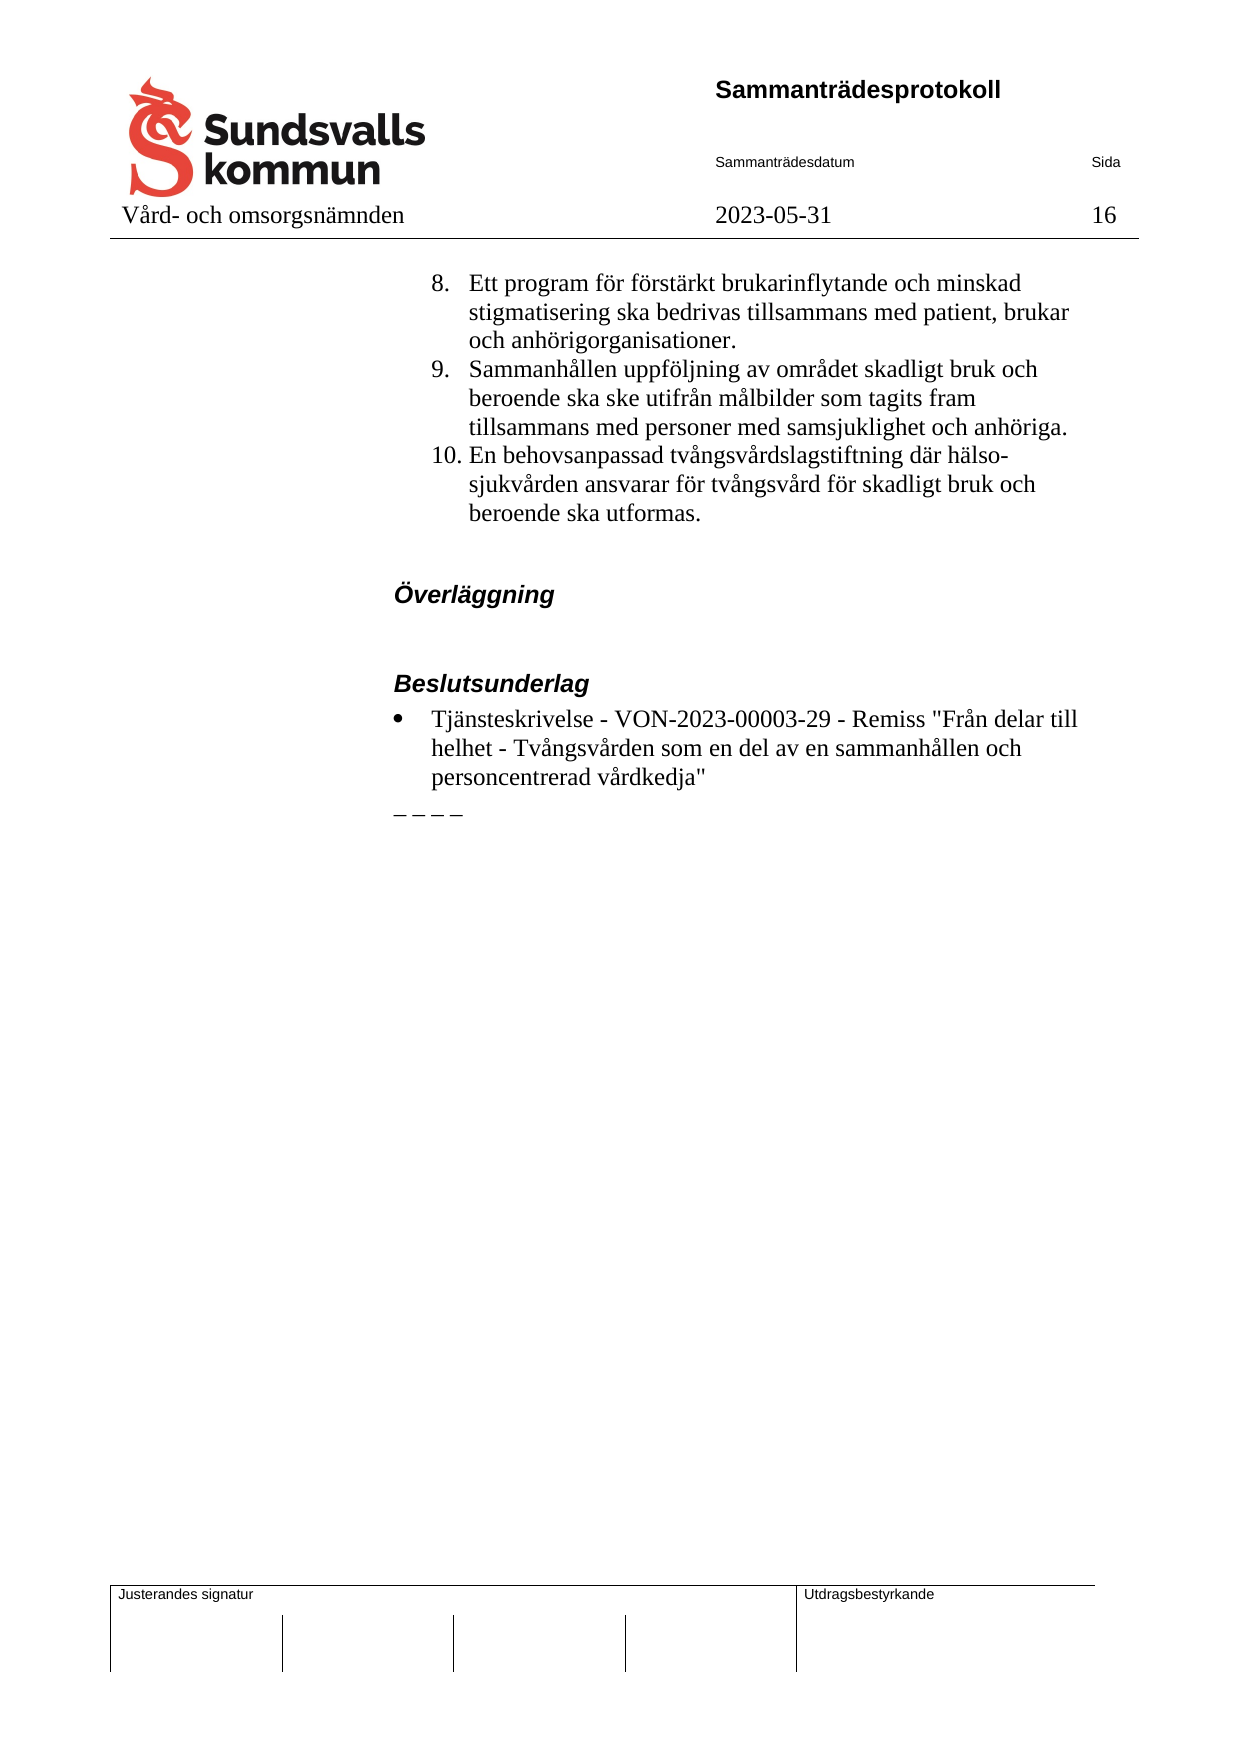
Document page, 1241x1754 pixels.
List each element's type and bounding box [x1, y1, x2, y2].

picture [121, 75, 428, 200]
